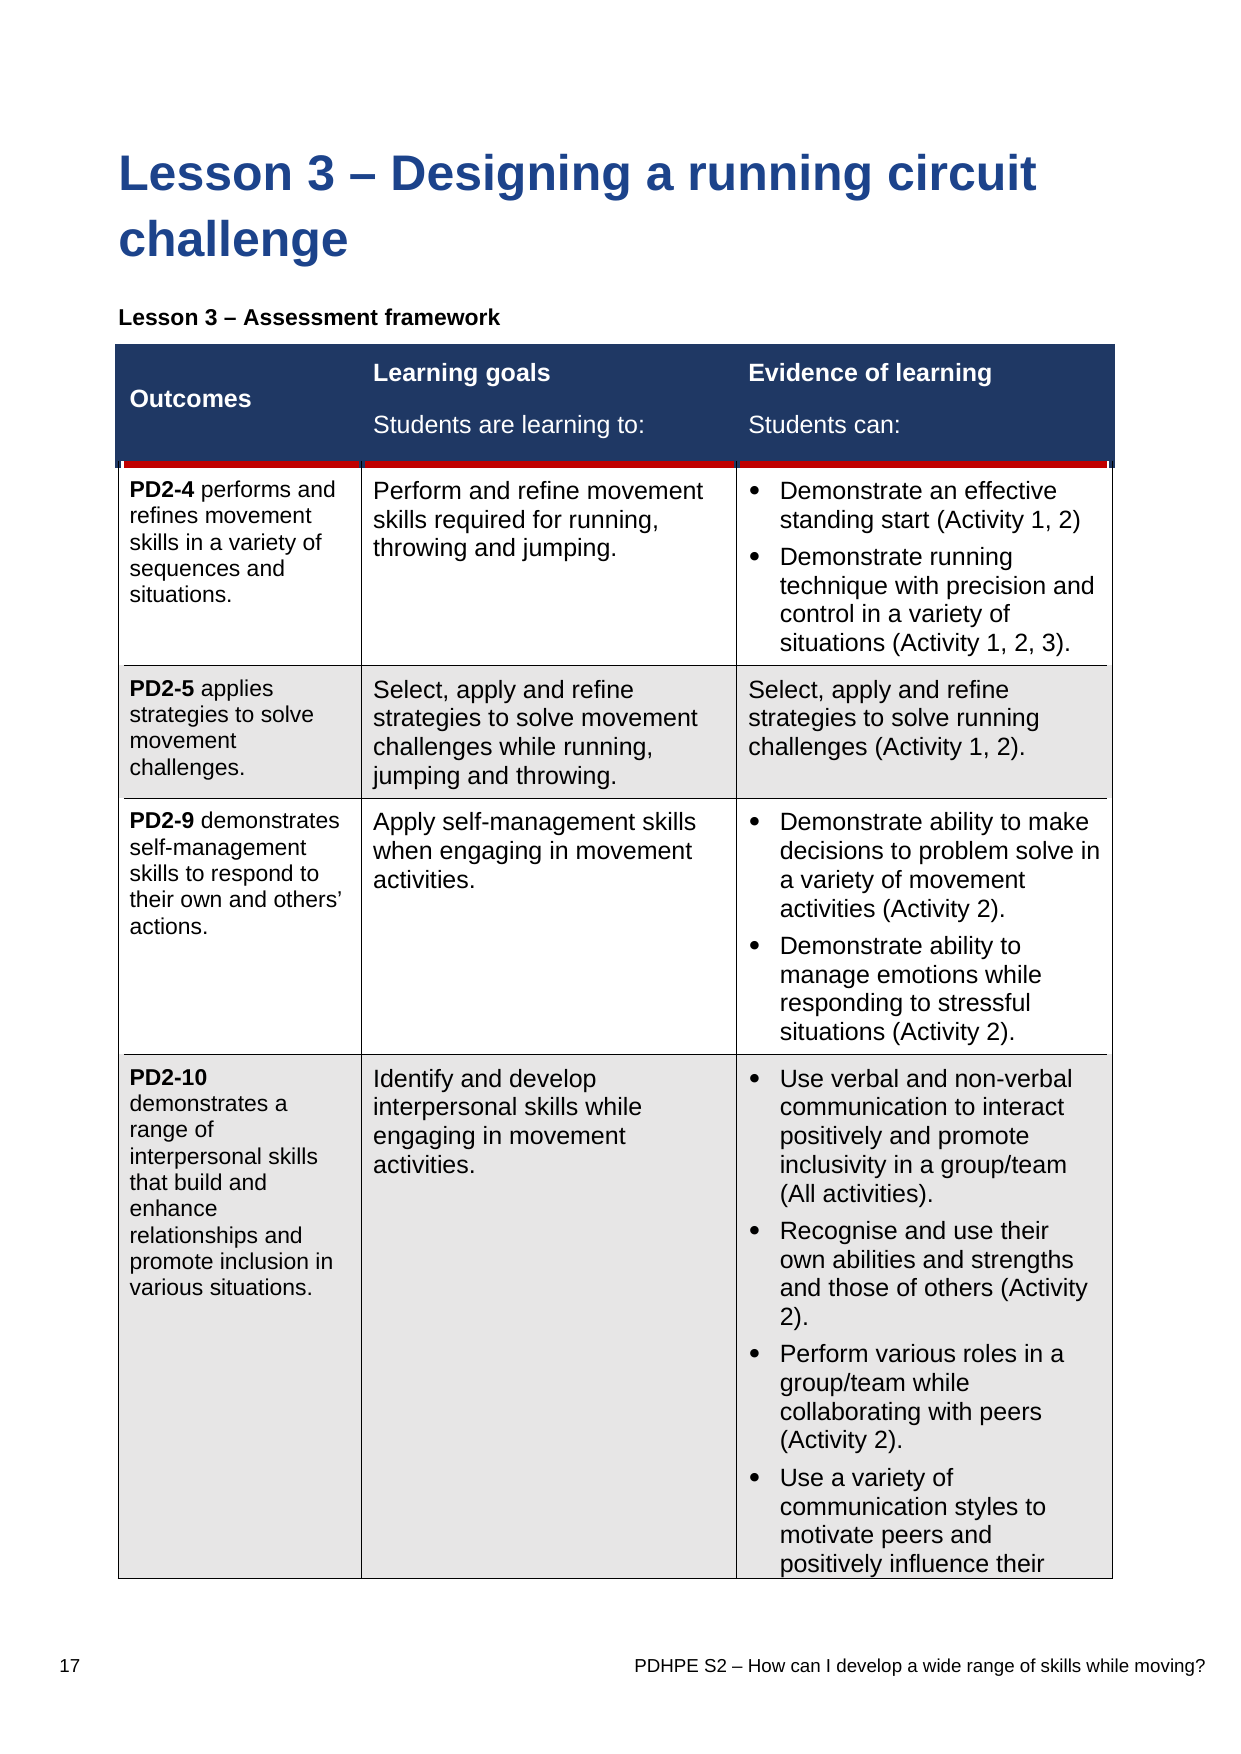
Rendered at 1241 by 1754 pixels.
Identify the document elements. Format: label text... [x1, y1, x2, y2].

table_cell Select, apply and refine strategies to solve running challenges (Activity 1, 2). [737, 665, 1112, 798]
table_cell PD2-4 performs and refines movement skills in a variety of sequences and situations. [119, 461, 361, 665]
table_cell Select, apply and refine strategies to solve movement challenges while running, jumping and throwing. [362, 666, 736, 798]
table_header Outcomes [121, 350, 359, 461]
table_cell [737, 1054, 1112, 1578]
table_header Learning goals Students are learning to: [365, 350, 734, 461]
table_cell PD2-5 applies strategies to solve movement challenges. [119, 665, 361, 798]
table_cell Perform and refine movement skills required for running, throwing and jumping. [362, 468, 736, 665]
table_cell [119, 1054, 361, 1578]
table_cell Demonstrate an effective standing start (Activity 1, 2) Demonstrate running technique with precision and control in a variety of situations (Activity 1, 2, 3). [737, 461, 1112, 665]
subtitle Lesson 3 – Designing a running circuit challenge [118, 143, 1122, 267]
table_cell PD2-9 demonstrates self-management skills to respond to their own and others’ actions. [119, 798, 361, 1054]
table_cell Demonstrate ability to make decisions to problem solve in a variety of movement activities (Activity 2). Demonstrate ability to manage emotions while responding to stressful situations (Activity 2). [737, 798, 1112, 1054]
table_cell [362, 1055, 736, 1578]
table_cell Apply self-management skills when engaging in movement activities. [362, 799, 736, 1054]
text Lesson 3 – Assessment framework [118, 304, 1122, 331]
table_header Evidence of learning Students can: [740, 350, 1109, 461]
